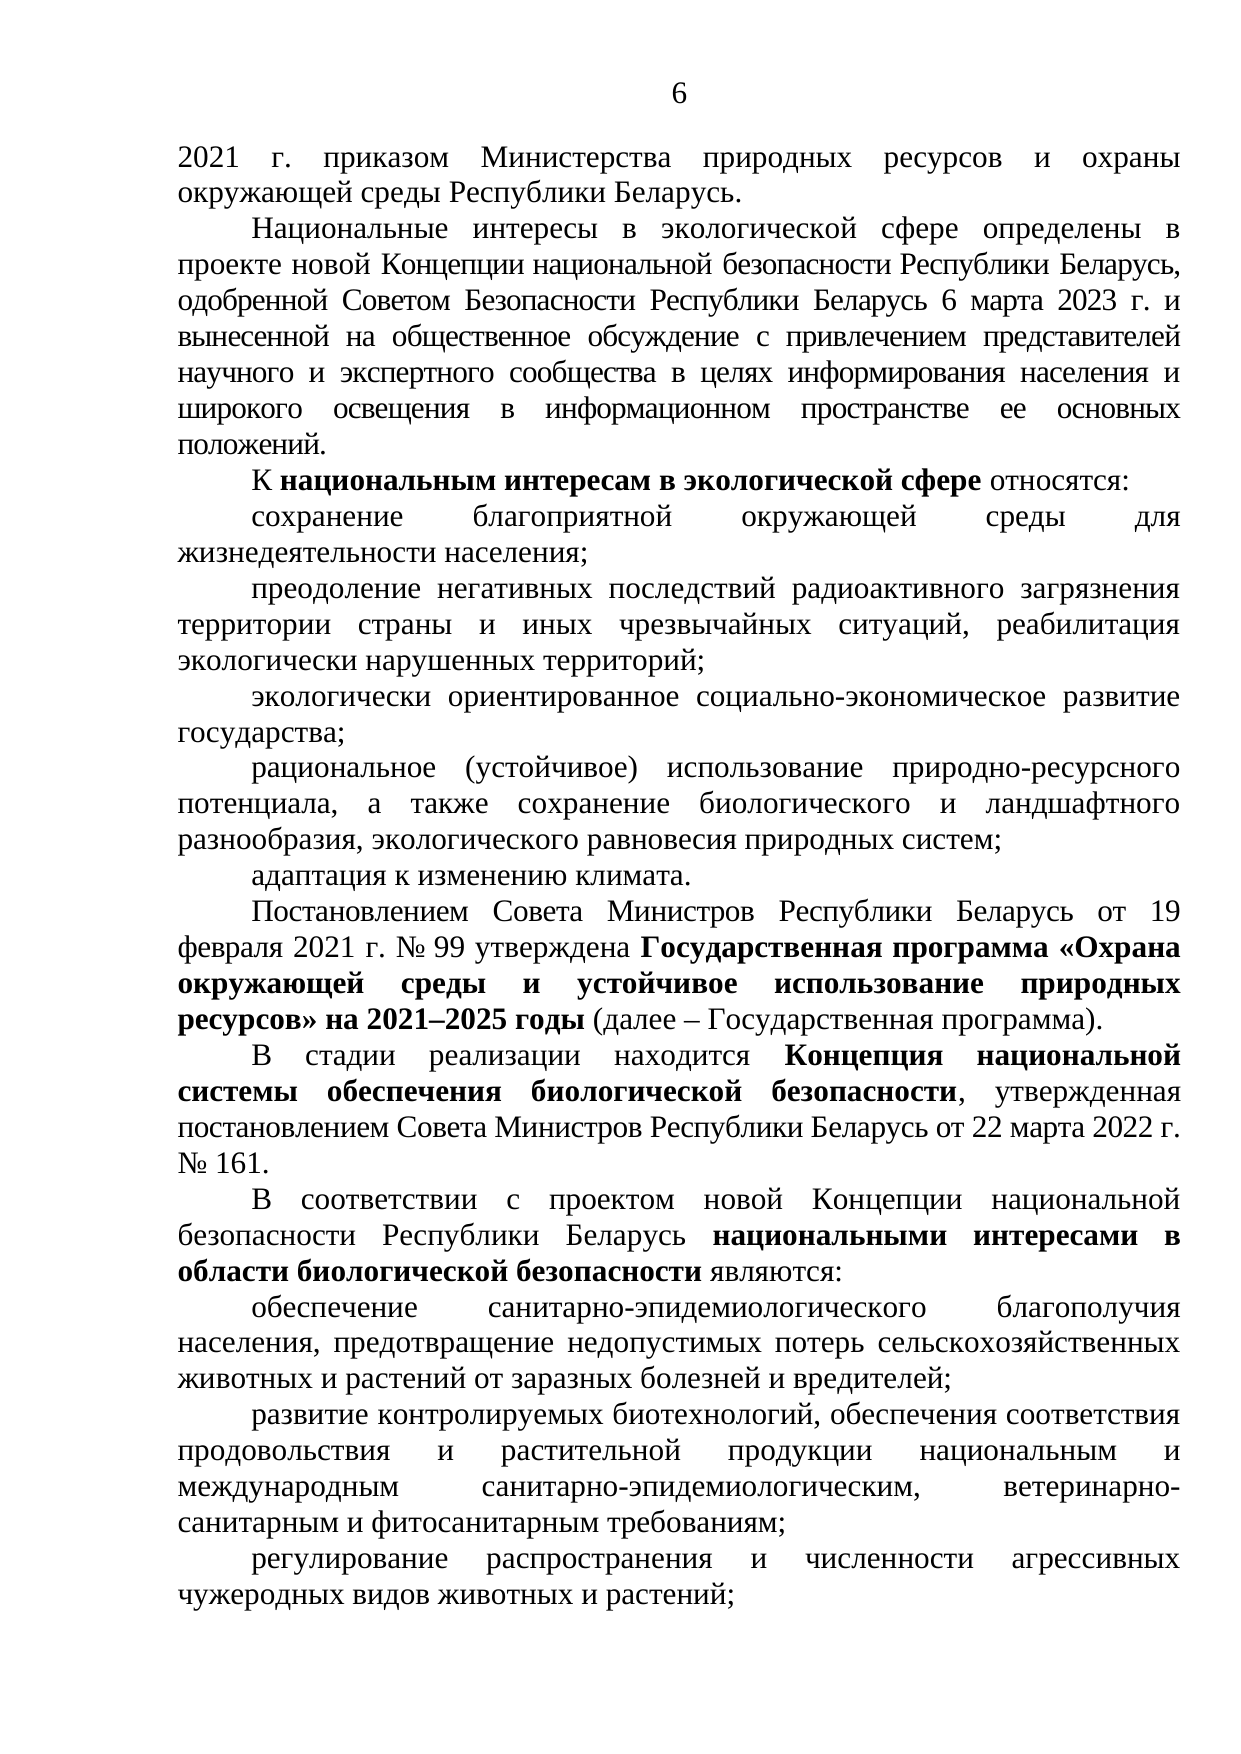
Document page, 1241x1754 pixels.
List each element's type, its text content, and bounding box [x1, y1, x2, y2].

list адаптация к изменению климата. [177, 857, 1181, 892]
list преодоление негативных последствий радиоактивного загрязнения территории страны и иных чрезвычайных ситуаций, реабилитация экологически нарушенных территорий; [177, 569, 1181, 677]
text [177, 138, 1181, 210]
text развитие контролируемых биотехнологий, обеспечения соответствия продовольствия и растительной продукции национальным и международным санитарно-эпидемиологическим, ветеринарно-санитарным и фитосанитарным требованиям; [177, 1396, 1181, 1539]
list сохранение благоприятной окружающей среды для жизнедеятельности населения; [177, 497, 1181, 569]
list экологически ориентированное социально-экономическое развитие государства; [177, 677, 1181, 749]
text Постановлением Совета Министров Республики Беларусь от 19 февраля 2021 г. № 99 утверждена Государственная программа «Охрана окружающей среды и устойчивое использование природных ресурсов» на 2021–2025 годы (далее – Государственная программа). [177, 892, 1181, 1036]
list рациональное (устойчивое) использование природно-ресурсного потенциала, а также сохранение биологического и ландшафтного разнообразия, экологического равновесия природных систем; [177, 749, 1181, 857]
text В стадии реализации находится Концепция национальной системы обеспечения биологической безопасности, утвержденная постановлением Совета Министров Республики Беларусь от 22 марта 2022 г. № 161. [177, 1036, 1181, 1180]
text К национальным интересам в экологической сфере относятся: [177, 461, 1181, 497]
text регулирование распространения и численности агрессивных чужеродных видов животных и растений; [177, 1539, 1181, 1611]
text В соответствии с проектом новой Концепции национальной безопасности Республики Беларусь национальными интересами в области биологической безопасности являются: [177, 1180, 1181, 1288]
text обеспечение санитарно-эпидемиологического благополучия населения, предотвращение недопустимых потерь сельскохозяйственных животных и растений от заразных болезней и вредителей; [177, 1288, 1181, 1396]
text Национальные интересы в экологической сфере определены в проекте новой Концепции национальной безопасности Республики Беларусь, одобренной Советом Безопасности Республики Беларусь 6 марта 2023 г. и вынесенной на общественное обсуждение с привлечением представителей научного и экспертного сообщества в целях информирования населения и широкого освещения в информационном пространстве ее основных положений. [177, 210, 1181, 461]
